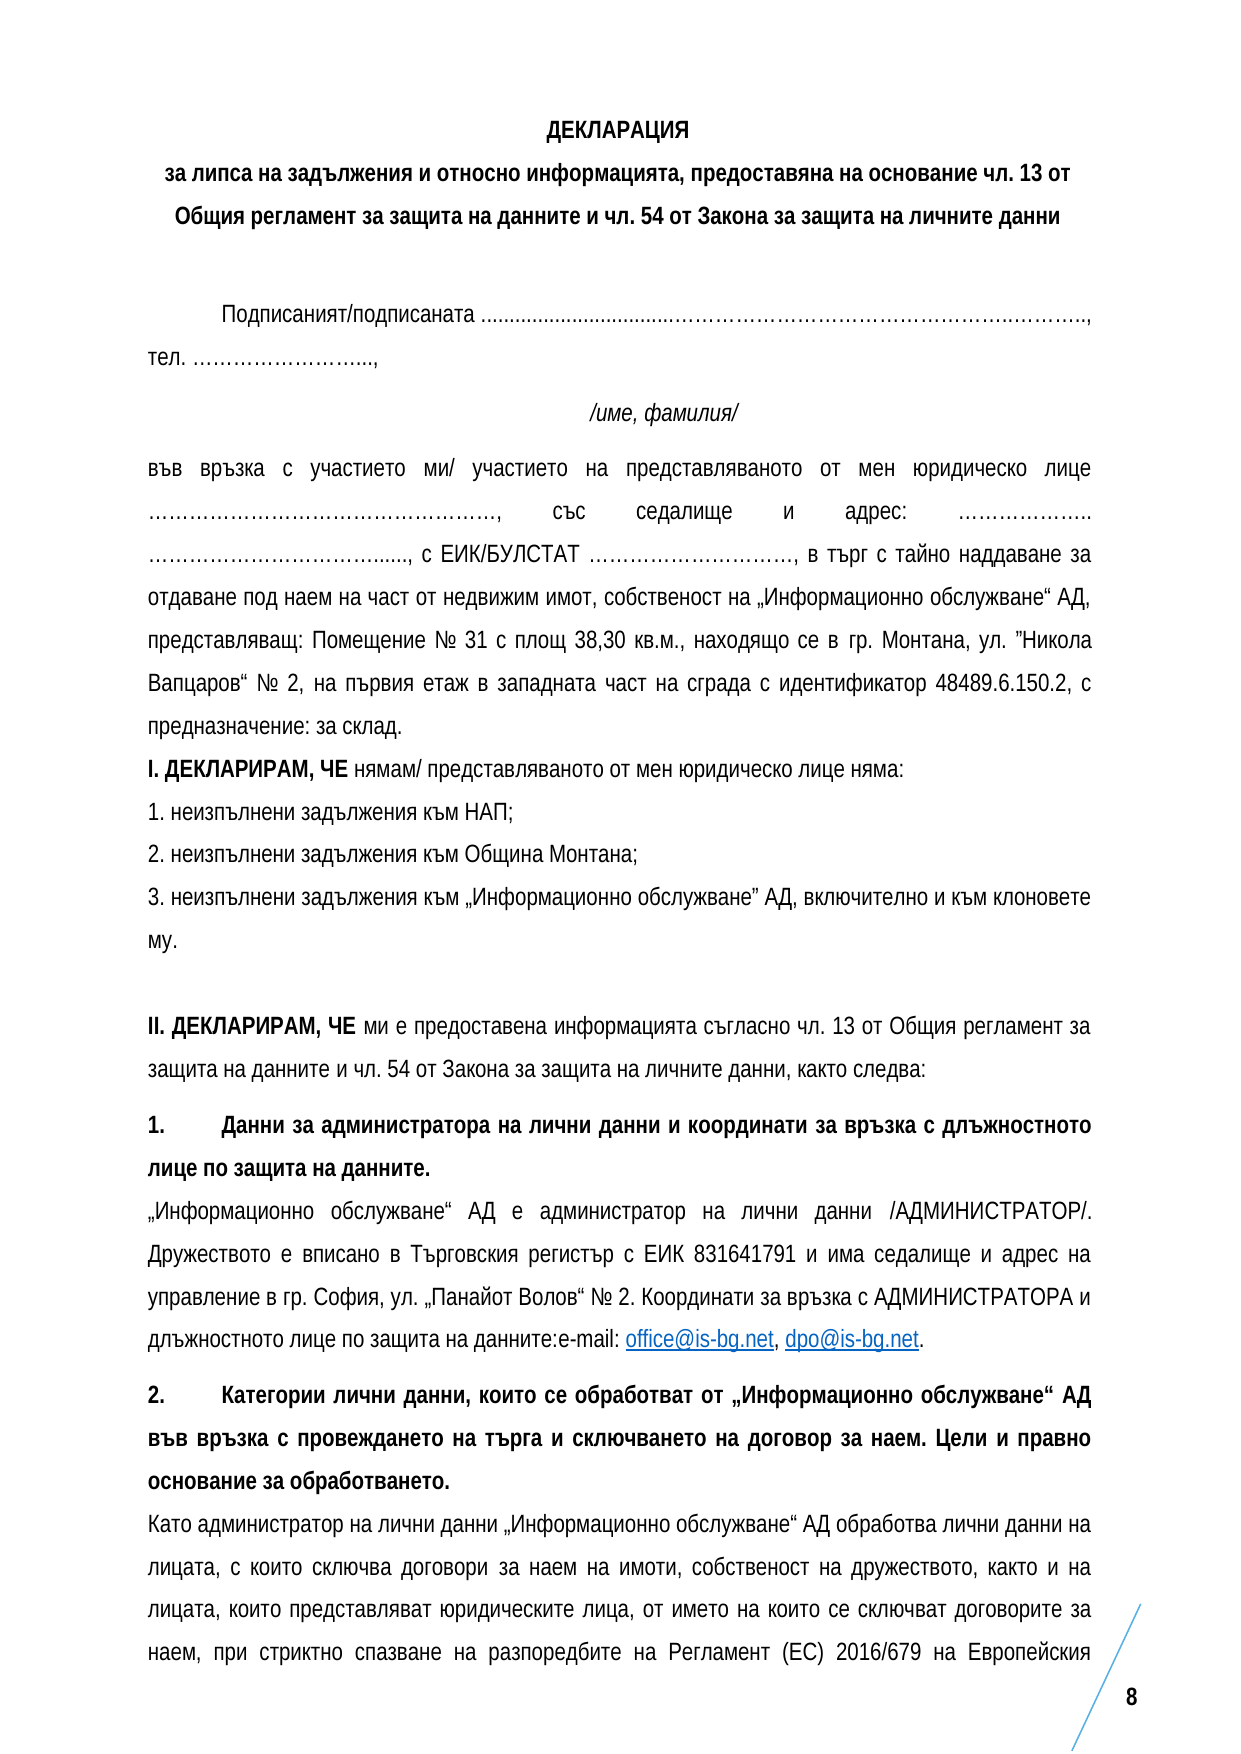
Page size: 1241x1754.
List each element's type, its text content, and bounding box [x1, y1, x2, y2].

text Подписаният/подписаната ..................................…………………………………………..……….., тел. ……………………..., [148, 299, 1092, 371]
list Категории лични данни, които се обработват от „Информационно обслужване“ АД във връзка с провеждането на търга и сключването на договор за наем. Цели и правно основание за обработването. [148, 1380, 1092, 1494]
text 1. неизпълнени задължения към НАП; [148, 796, 1092, 825]
text II. ДЕКЛАРИРАМ, ЧЕ ми е предоставена информацията съгласно чл. 13 от Общия регламент за защита на данните и чл. 54 от Закона за защита на личните данни, както следва: [148, 1011, 1092, 1083]
text /име, фамилия/ [148, 398, 1092, 426]
list Данни за администратора на лични данни и координати за връзка с длъжностното лице по защита на данните. [148, 1110, 1092, 1181]
text 3. неизпълнени задължения към „Информационно обслужване” АД, включително и към клоновете му. [148, 882, 1092, 954]
text за липса на задължения и относно информацията, предоставяна на основание чл. 13 от Общия регламент за защита на данните и чл. 54 от Закона за защита на личните данни [148, 158, 1088, 230]
text „Информационно обслужване“ АД е администратор на лични данни /АДМИНИСТРАТОР/. Дружеството е вписано в Търговския регистър с ЕИК 831641791 и има седалище и адрес на управление в гр. София, ул. „Панайот Волов“ № 2. Координати за връзка с АДМИНИСТРАТОРА и длъжностното лице по защита на данните:e-mail: office@is-bg.net, dpo@is-bg.net. [148, 1196, 1092, 1353]
text I. ДЕКЛАРИРАМ, ЧЕ нямам/ представляваното от мен юридическо лице няма: [148, 753, 1092, 782]
text ДЕКЛАРАЦИЯ [148, 115, 1088, 144]
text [148, 1508, 1092, 1666]
text във връзка с участието ми/ участието на представляваното от мен юридическо лице ……………………………………………, със седалище и адрес: ………………..……………………………......, с ЕИК/БУЛСТАТ …………………………, в търг с тайно наддаване за отдаване под наем на част от недвижим имот, собственост на „Информационно обслужване“ АД, представляващ: Помещение № 31 с площ 38,30 кв.м., находящо се в гр. Монтана, ул. ”Никола Вапцаров“ № 2, на първия етаж в западната част на сграда с идентификатор 48489.6.150.2, с предназначение: за склад. [148, 453, 1092, 739]
text 2. неизпълнени задължения към Община Монтана; [148, 839, 1092, 868]
